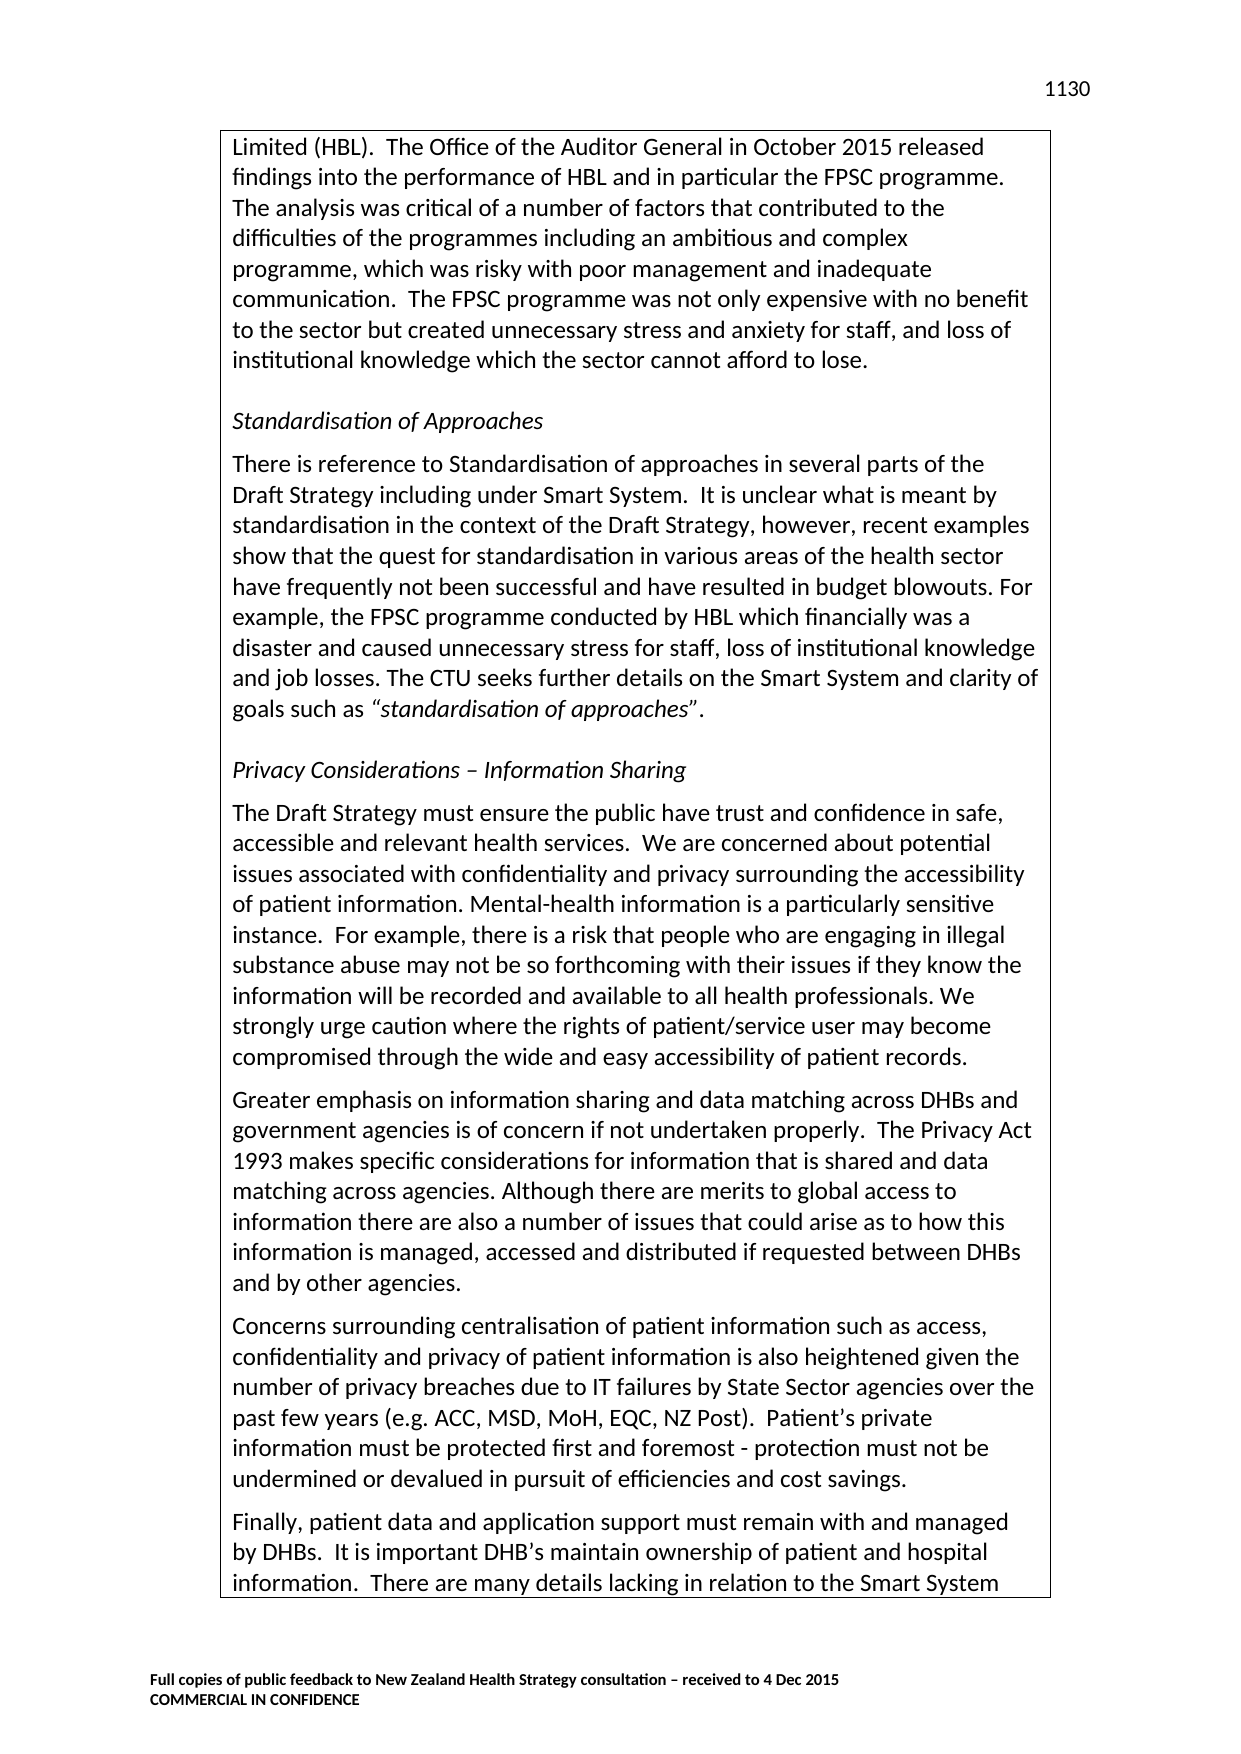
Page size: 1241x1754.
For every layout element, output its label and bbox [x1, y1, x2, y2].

table_header [221, 131, 1050, 1597]
